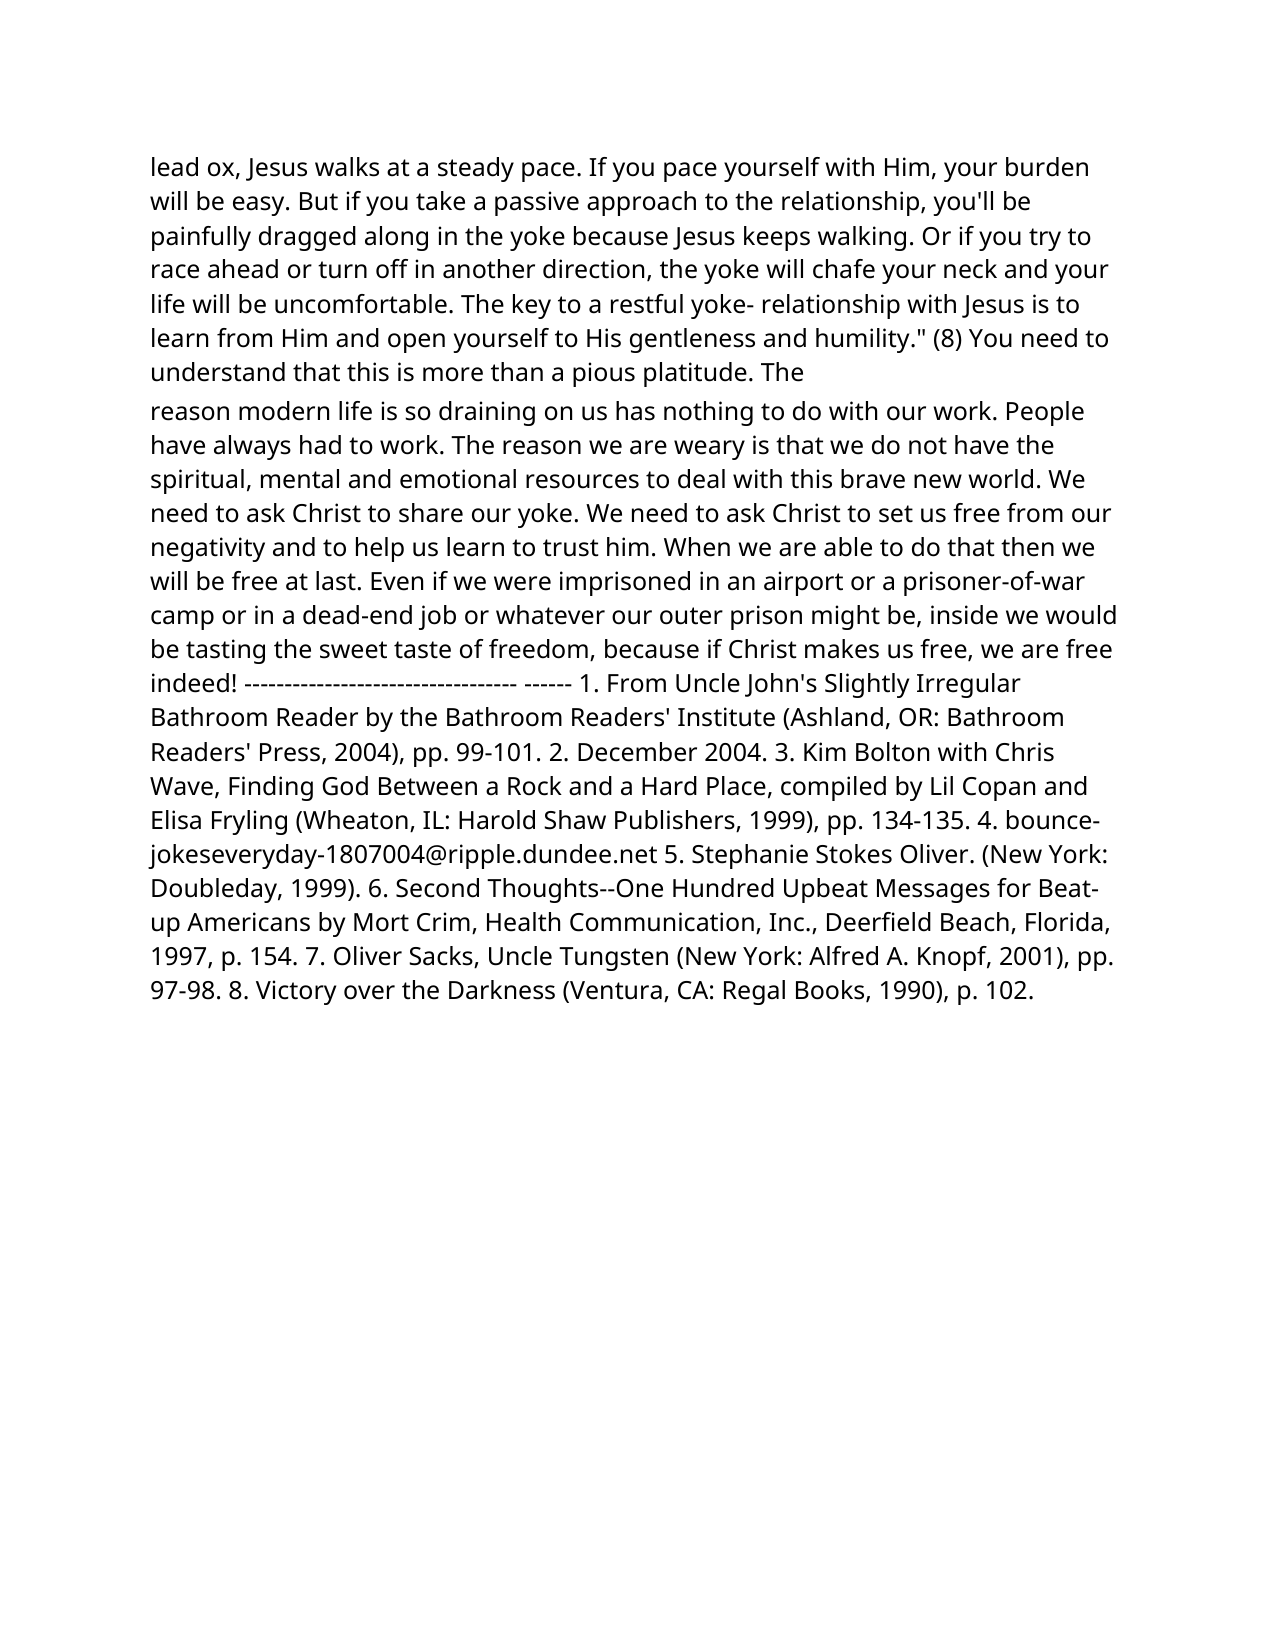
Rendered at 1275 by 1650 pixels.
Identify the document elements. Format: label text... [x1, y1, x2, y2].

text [150, 150, 1125, 388]
text reason modern life is so draining on us has nothing to do with our work. People have always had to work. The reason we are weary is that we do not have the spiritual, mental and emotional resources to deal with this brave new world. We need to ask Christ to share our yoke. We need to ask Christ to set us free from our negativity and to help us learn to trust him. When we are able to do that then we will be free at last. Even if we were imprisoned in an airport or a prisoner-of-war camp or in a dead-end job or whatever our outer prison might be, inside we would be tasting the sweet taste of freedom, because if Christ makes us free, we are free indeed! ---------------------------------- ------ 1. From Uncle John's Slightly Irregular Bathroom Reader by the Bathroom Readers' Institute (Ashland, OR: Bathroom Readers' Press, 2004), pp. 99-101. 2. December 2004. 3. Kim Bolton with Chris Wave, Finding God Between a Rock and a Hard Place, compiled by Lil Copan and Elisa Fryling (Wheaton, IL: Harold Shaw Publishers, 1999), pp. 134-135. 4. bounce-jokeseveryday-1807004@ripple.dundee.net 5. Stephanie Stokes Oliver. (New York: Doubleday, 1999). 6. Second Thoughts--One Hundred Upbeat Messages for Beat-up Americans by Mort Crim, Health Communication, Inc., Deerfield Beach, Florida, 1997, p. 154. 7. Oliver Sacks, Uncle Tungsten (New York: Alfred A. Knopf, 2001), pp. 97-98. 8. Victory over the Darkness (Ventura, CA: Regal Books, 1990), p. 102. [150, 393, 1125, 1007]
